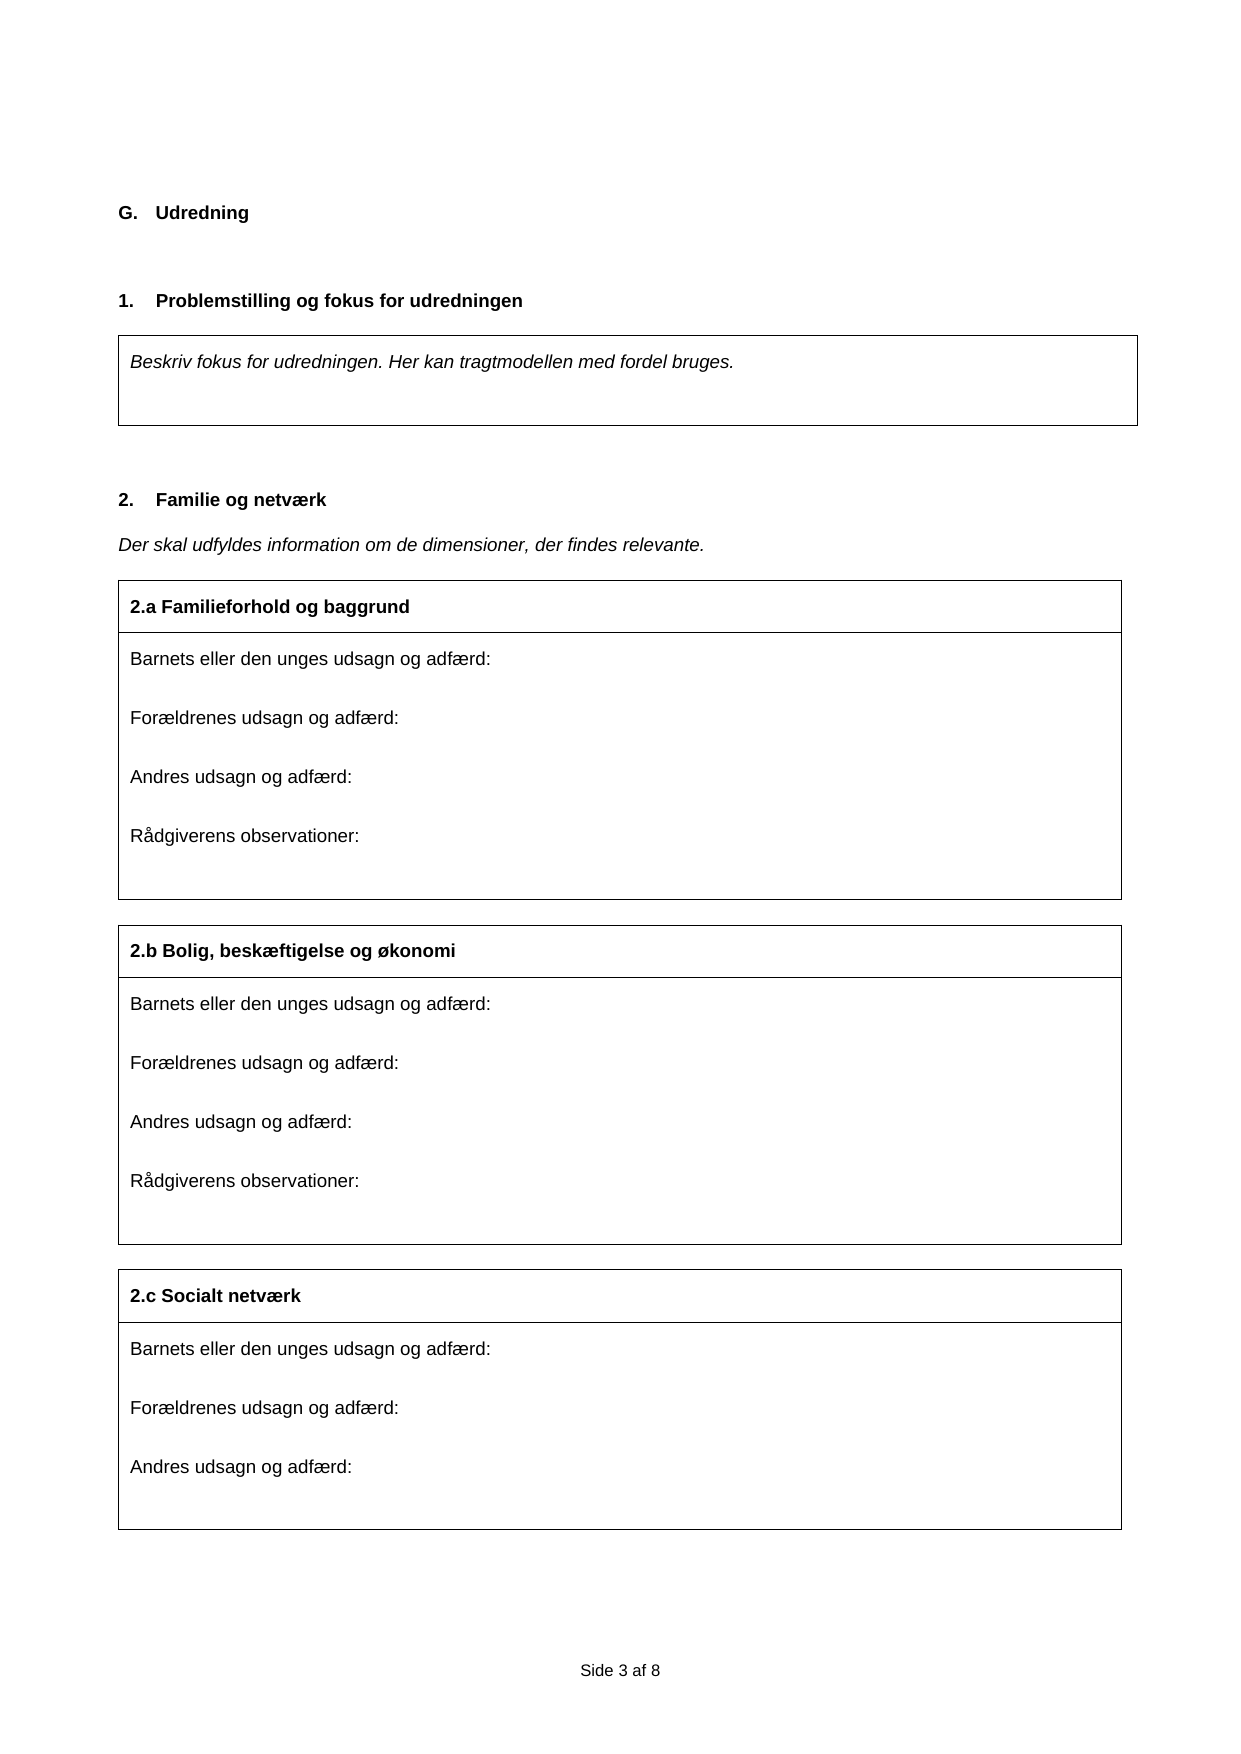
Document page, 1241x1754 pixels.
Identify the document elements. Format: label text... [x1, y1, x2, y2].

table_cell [119, 1323, 1121, 1529]
table_header Beskriv fokus for udredningen. Her kan tragtmodellen med fordel bruges. [119, 336, 1137, 425]
table_header 2.c Socialt netværk [119, 1270, 1121, 1322]
table_header 2.a Familieforhold og baggrund [119, 581, 1121, 632]
subtitle Udredning [118, 202, 1122, 224]
subtitle Familie og netværk [118, 488, 1122, 510]
text Der skal udfyldes information om de dimensioner, der findes relevante. [118, 534, 1122, 556]
subtitle Problemstilling og fokus for udredningen [118, 289, 1122, 311]
table_header 2.b Bolig, beskæftigelse og økonomi [119, 926, 1121, 977]
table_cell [119, 978, 1121, 1243]
table_cell Barnets eller den unges udsagn og adfærd: Forældrenes udsagn og adfærd: Andres udsagn og adfærd: Rådgiverens observationer: [119, 633, 1121, 899]
